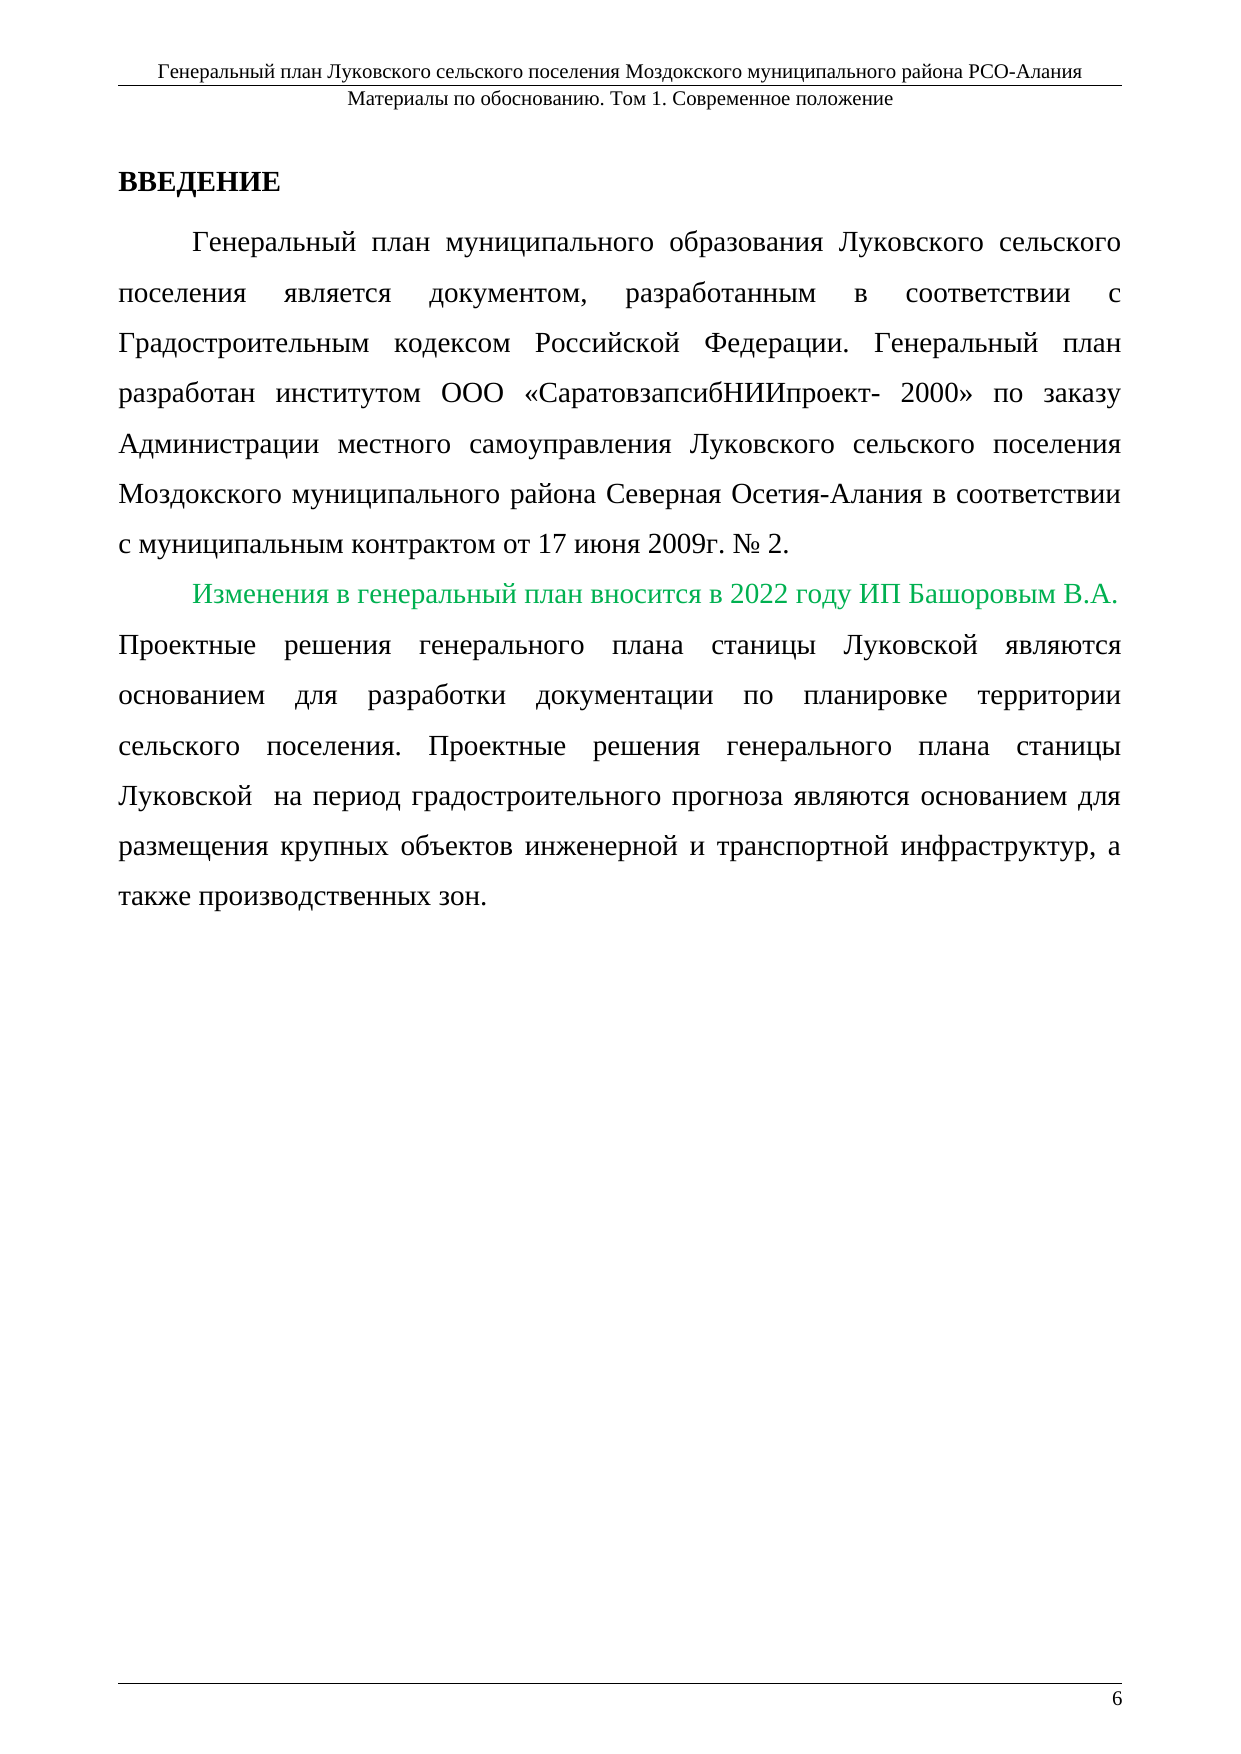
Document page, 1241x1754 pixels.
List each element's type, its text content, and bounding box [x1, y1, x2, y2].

text Проектные решения генерального плана станицы Луковской являются основанием для разработки документации по планировке территории сельского поселения. Проектные решения генерального плана станицы Луковской на период градостроительного прогноза являются основанием для размещения крупных объектов инженерной и транспортной инфраструктур, а также производственных зон. [118, 627, 1122, 912]
text Генеральный план муниципального образования Луковского сельского поселения является документом, разработанным в соответствии с Градостроительным кодексом Российской Федерации. Генеральный план разработан институтом ООО «СаратовзапсибНИИпроект- 2000» по заказу Администрации местного самоуправления Луковского сельского поселения Моздокского муниципального района Северная Осетия-Алания в соответствии с муниципальным контрактом от 17 июня 2009г. № 2. [118, 224, 1122, 560]
text Изменения в генеральный план вносится в 2022 году ИП Башоровым В.А. [118, 577, 1122, 610]
subtitle ВВЕДЕНИЕ [118, 164, 1122, 197]
